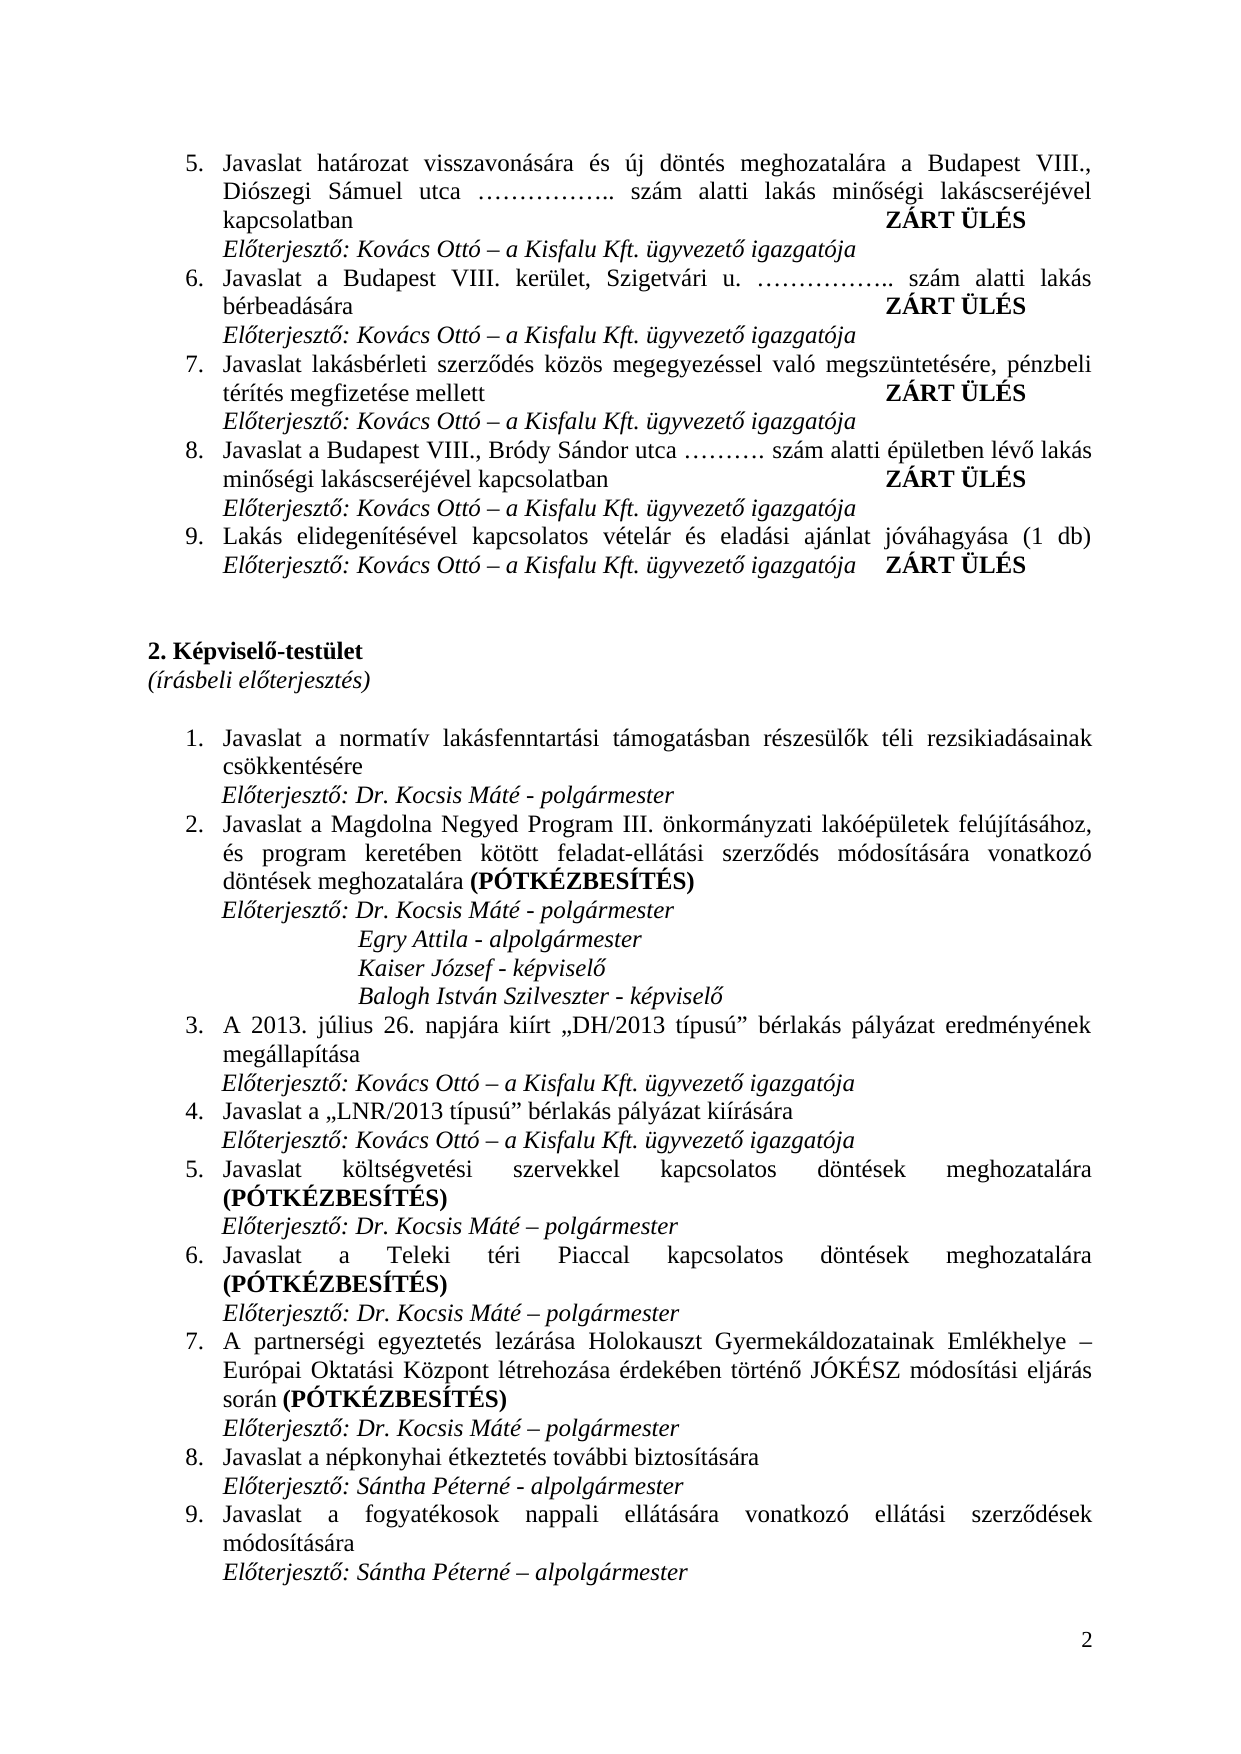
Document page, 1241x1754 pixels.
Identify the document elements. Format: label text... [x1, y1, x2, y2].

list Javaslat határozat visszavonására és új döntés meghozatalára a Budapest VIII., Diószegi Sámuel utca …………….. szám alatti lakás minőségi lakáscseréjével kapcsolatban ZÁRT ÜLÉS [185, 148, 1093, 234]
list Előterjesztő: Sántha Péterné – alpolgármester [223, 1557, 1093, 1586]
list A partnerségi egyeztetés lezárása Holokauszt Gyermekáldozatainak Emlékhelye – Európai Oktatási Központ létrehozása érdekében történő JÓKÉSZ módosítási eljárás során (PÓTKÉZBESÍTÉS) [185, 1326, 1093, 1413]
text Előterjesztő: Dr. Kocsis Máté - polgármester [221, 895, 1093, 924]
text Előterjesztő: Dr. Kocsis Máté – polgármester [221, 1211, 1093, 1240]
list Javaslat a normatív lakásfenntartási támogatásban részesülők téli rezsikiadásainak csökkentésére [185, 723, 1093, 780]
list Javaslat a Magdolna Negyed Program III. önkormányzati lakóépületek felújításához, és program keretében kötött feladat-ellátási szerződés módosítására vonatkozó döntések meghozatalára (PÓTKÉZBESÍTÉS) [185, 809, 1093, 895]
list Előterjesztő: Kovács Ottó – a Kisfalu Kft. ügyvezető igazgatója [223, 234, 1093, 263]
list A 2013. július 26. napjára kiírt „DH/2013 típusú” bérlakás pályázat eredményének megállapítása [185, 1010, 1093, 1068]
list Javaslat költségvetési szervekkel kapcsolatos döntések meghozatalára (PÓTKÉZBESÍTÉS) [185, 1154, 1093, 1211]
text Balogh István Szilveszter - képviselő [221, 981, 1093, 1010]
list Javaslat a népkonyhai étkeztetés további biztosítására [185, 1442, 1093, 1471]
list Előterjesztő: Kovács Ottó – a Kisfalu Kft. ügyvezető igazgatója [223, 320, 1093, 349]
list Javaslat a „LNR/2013 típusú” bérlakás pályázat kiírására [185, 1096, 1093, 1125]
list Előterjesztő: Dr. Kocsis Máté – polgármester [223, 1413, 1093, 1442]
list Javaslat a Teleki téri Piaccal kapcsolatos döntések meghozatalára (PÓTKÉZBESÍTÉS) [185, 1240, 1093, 1298]
text Előterjesztő: Kovács Ottó – a Kisfalu Kft. ügyvezető igazgatója [221, 1125, 1093, 1154]
list Előterjesztő: Dr. Kocsis Máté – polgármester [223, 1298, 1093, 1326]
list Előterjesztő: Kovács Ottó – a Kisfalu Kft. ügyvezető igazgatója [223, 493, 1093, 521]
list Javaslat lakásbérleti szerződés közös megegyezéssel való megszüntetésére, pénzbeli térítés megfizetése mellett ZÁRT ÜLÉS [185, 349, 1093, 406]
list Javaslat a fogyatékosok nappali ellátására vonatkozó ellátási szerződések módosítására [185, 1499, 1093, 1557]
text Előterjesztő: Dr. Kocsis Máté - polgármester [221, 780, 1093, 809]
text (írásbeli előterjesztés) [148, 665, 1093, 694]
list Javaslat a Budapest VIII., Bródy Sándor utca ………. szám alatti épületben lévő lakás minőségi lakáscseréjével kapcsolatban ZÁRT ÜLÉS [185, 435, 1093, 493]
list Előterjesztő: Sántha Péterné - alpolgármester [223, 1471, 1093, 1499]
list Lakás elidegenítésével kapcsolatos vételár és eladási ajánlat jóváhagyása (1 db) Előterjesztő: Kovács Ottó – a Kisfalu Kft. ügyvezető igazgatója ZÁRT ÜLÉS [185, 521, 1093, 579]
text 2. Képviselő-testület [148, 636, 1093, 665]
list Előterjesztő: Kovács Ottó – a Kisfalu Kft. ügyvezető igazgatója [223, 406, 1093, 435]
list Javaslat a Budapest VIII. kerület, Szigetvári u. …………….. szám alatti lakás bérbeadására ZÁRT ÜLÉS [185, 263, 1093, 320]
text Előterjesztő: Kovács Ottó – a Kisfalu Kft. ügyvezető igazgatója [221, 1068, 1093, 1096]
text Egry Attila - alpolgármester [221, 924, 1093, 953]
text Kaiser József - képviselő [221, 953, 1093, 981]
